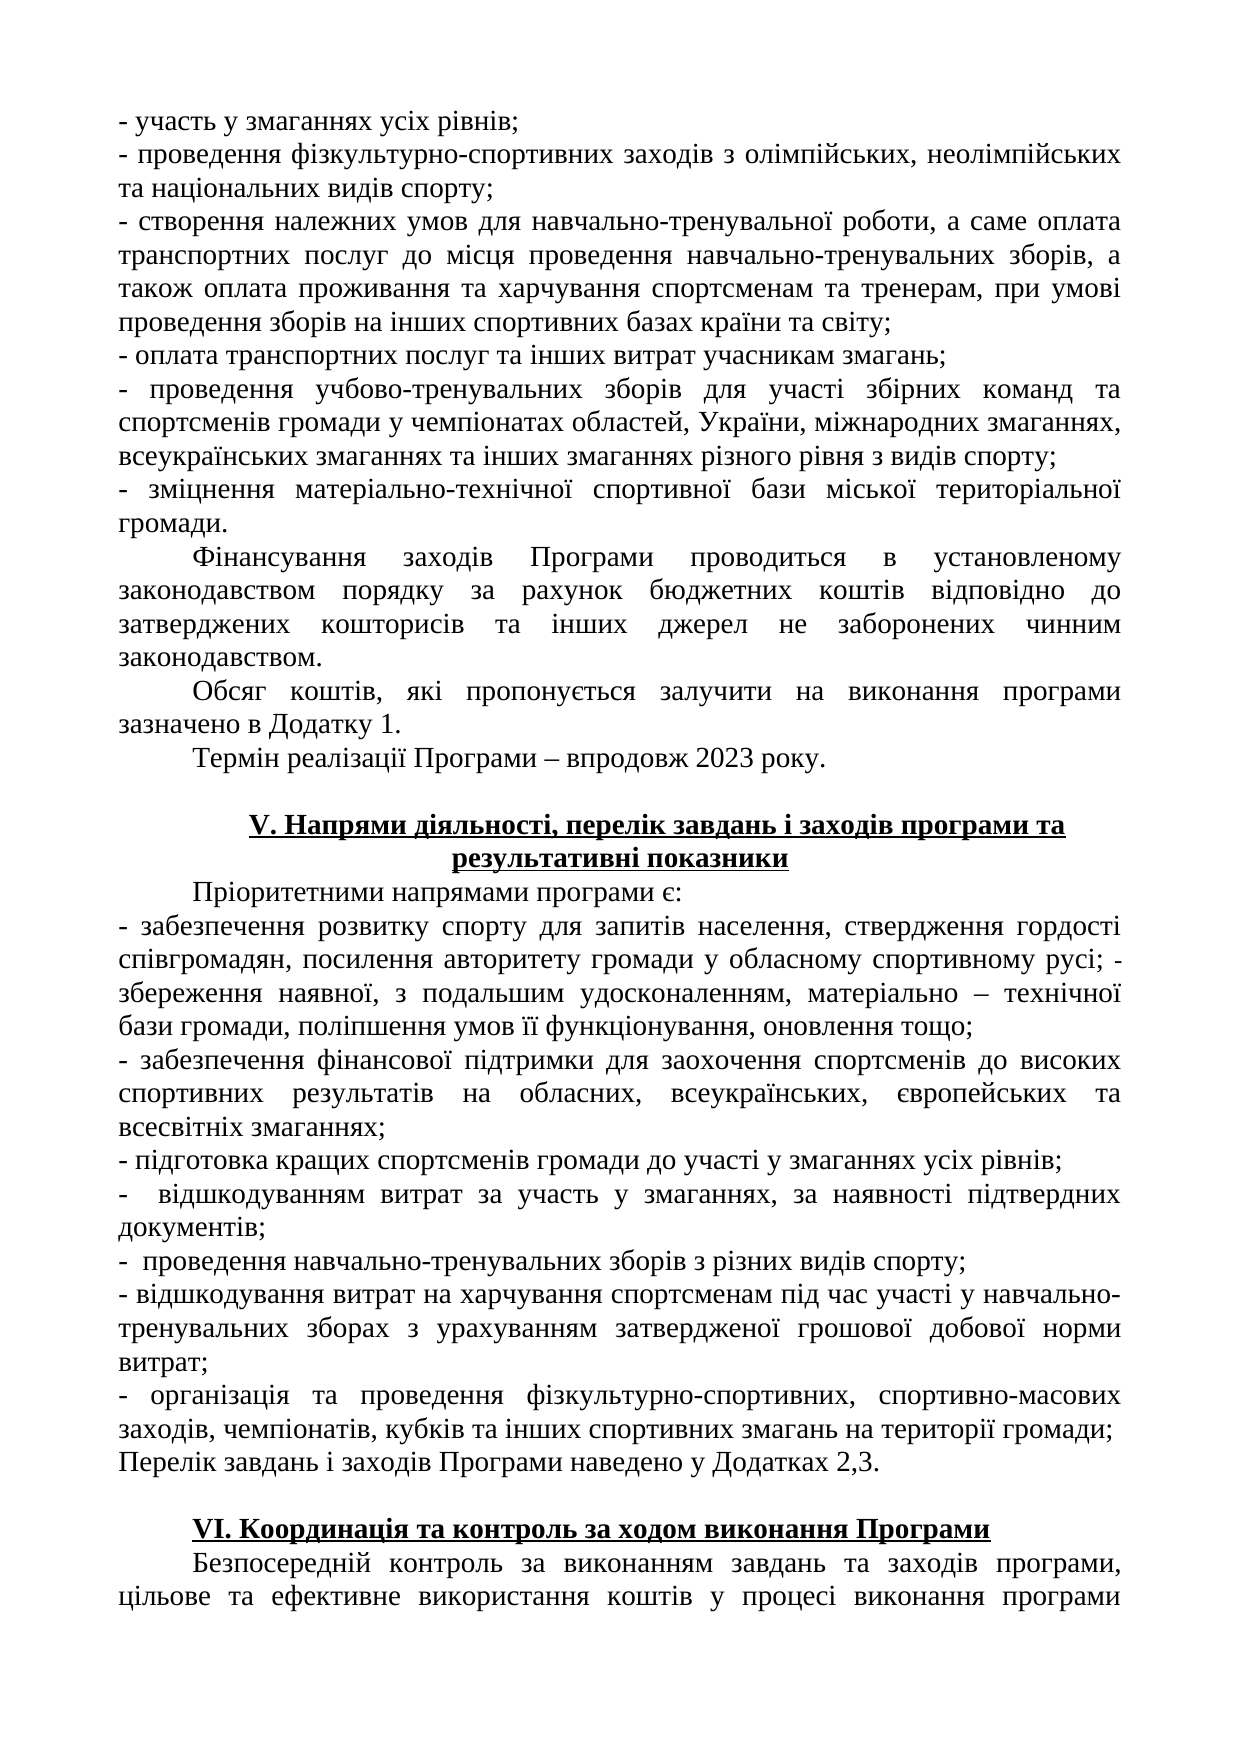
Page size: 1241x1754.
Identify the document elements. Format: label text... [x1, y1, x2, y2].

text - забезпечення фінансової підтримки для заохочення спортсменів до високих спортивних результатів на обласних, всеукраїнських, європейських та всесвітніх змаганнях; [118, 1042, 1122, 1142]
text - проведення навчально-тренувальних зборів з різних видів спорту; [118, 1243, 1122, 1277]
text VI. Координація та контроль за ходом виконання Програми [118, 1511, 1122, 1545]
text - організація та проведення фізкультурно-спортивних, спортивно-масових заходів, чемпіонатів, кубків та інших спортивних змагань на території громади; [118, 1377, 1122, 1444]
text - участь у змаганнях усіх рівнів; [118, 103, 1122, 136]
text V. Напрями діяльності, перелік завдань і заходів програми та результативні показники [118, 807, 1122, 874]
text Пріоритетними напрямами програми є: [118, 874, 1122, 908]
text - проведення фізкультурно-спортивних заходів з олімпійських, неолімпійських та національних видів спорту; [118, 136, 1122, 203]
text - підготовка кращих спортсменів громади до участі у змаганнях усіх рівнів; [118, 1142, 1122, 1176]
text - відшкодування витрат на харчування спортсменам під час участі у навчально-тренувальних зборах з урахуванням затвердженої грошової добової норми витрат; [118, 1277, 1122, 1377]
text - зміцнення матеріально-технічної спортивної бази міської територіальної громади. [118, 472, 1122, 539]
text Термін реалізації Програми – впродовж 2023 року. [118, 740, 1122, 773]
text - створення належних умов для навчально-тренувальної роботи, а саме оплата транспортних послуг до місця проведення навчально-тренувальних зборів, а також оплата проживання та харчування спортсменам та тренерам, при умові проведення зборів на інших спортивних базах країни та світу; [118, 203, 1122, 337]
text - забезпечення розвитку спорту для запитів населення, ствердження гордості співгромадян, посилення авторитету громади у обласному спортивному русі; - збереження наявної, з подальшим удосконаленням, матеріально – технічної бази громади, поліпшення умов її функціонування, оновлення тощо; [118, 908, 1122, 1042]
text Перелік завдань і заходів Програми наведено у Додатках 2,3. [118, 1444, 1122, 1478]
text Фінансування заходів Програми проводиться в установленому законодавством порядку за рахунок бюджетних коштів відповідно до затверджених кошторисів та інших джерел не заборонених чинним законодавством. [118, 539, 1122, 673]
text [118, 1545, 1122, 1612]
text - оплата транспортних послуг та інших витрат учасникам змагань; [118, 337, 1122, 371]
text - проведення учбово-тренувальних зборів для участі збірних команд та спортсменів громади у чемпіонатах областей, України, міжнародних змаганнях, всеукраїнських змаганнях та інших змаганнях різного рівня з видів спорту; [118, 371, 1122, 472]
text Обсяг коштів, які пропонується залучити на виконання програми зазначено в Додатку 1. [118, 673, 1122, 740]
text - відшкодуванням витрат за участь у змаганнях, за наявності підтвердних документів; [118, 1176, 1122, 1243]
